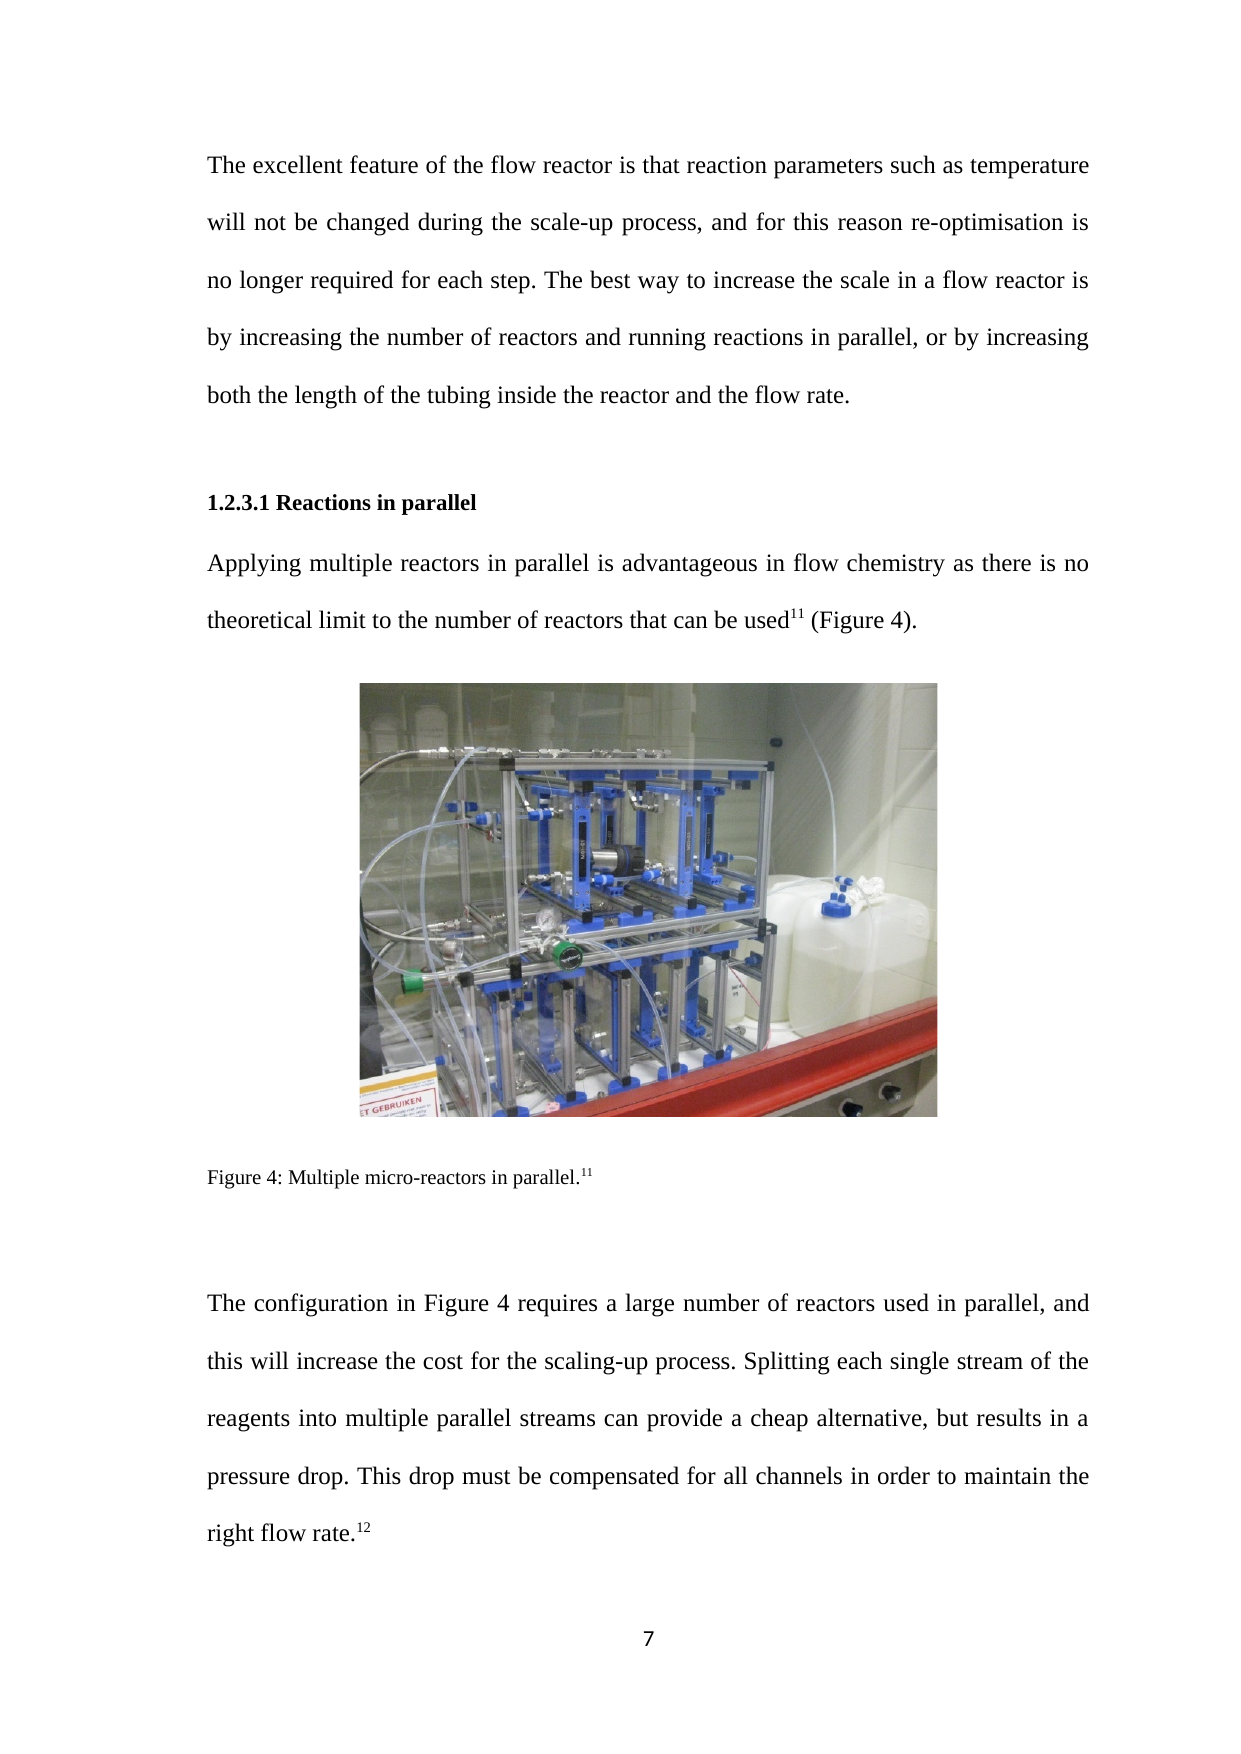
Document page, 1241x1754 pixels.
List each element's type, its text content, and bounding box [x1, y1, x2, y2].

subtitle 1.2.3.1 Reactions in parallel [207, 488, 1090, 515]
text The configuration in Figure 4 requires a large number of reactors used in parallel, and this will increase the cost for the scaling-up process. Splitting each single stream of the reagents into multiple parallel streams can provide a cheap alternative, but results in a pressure drop. This drop must be compensated for all channels in order to maintain the right flow rate.12 [207, 1288, 1090, 1547]
text The excellent feature of the flow reactor is that reaction parameters such as temperature will not be changed during the scale-up process, and for this reason re-optimisation is no longer required for each step. The best way to increase the scale in a flow reactor is by increasing the number of reactors and running reactions in parallel, or by increasing both the length of the tubing inside the reactor and the flow rate. [207, 150, 1090, 409]
text Applying multiple reactors in parallel is advantageous in flow chemistry as there is no theoretical limit to the number of reactors that can be used11 (Figure 4). [207, 548, 1090, 634]
text Figure : Multiple micro-reactors in parallel.11 [207, 1165, 1090, 1189]
